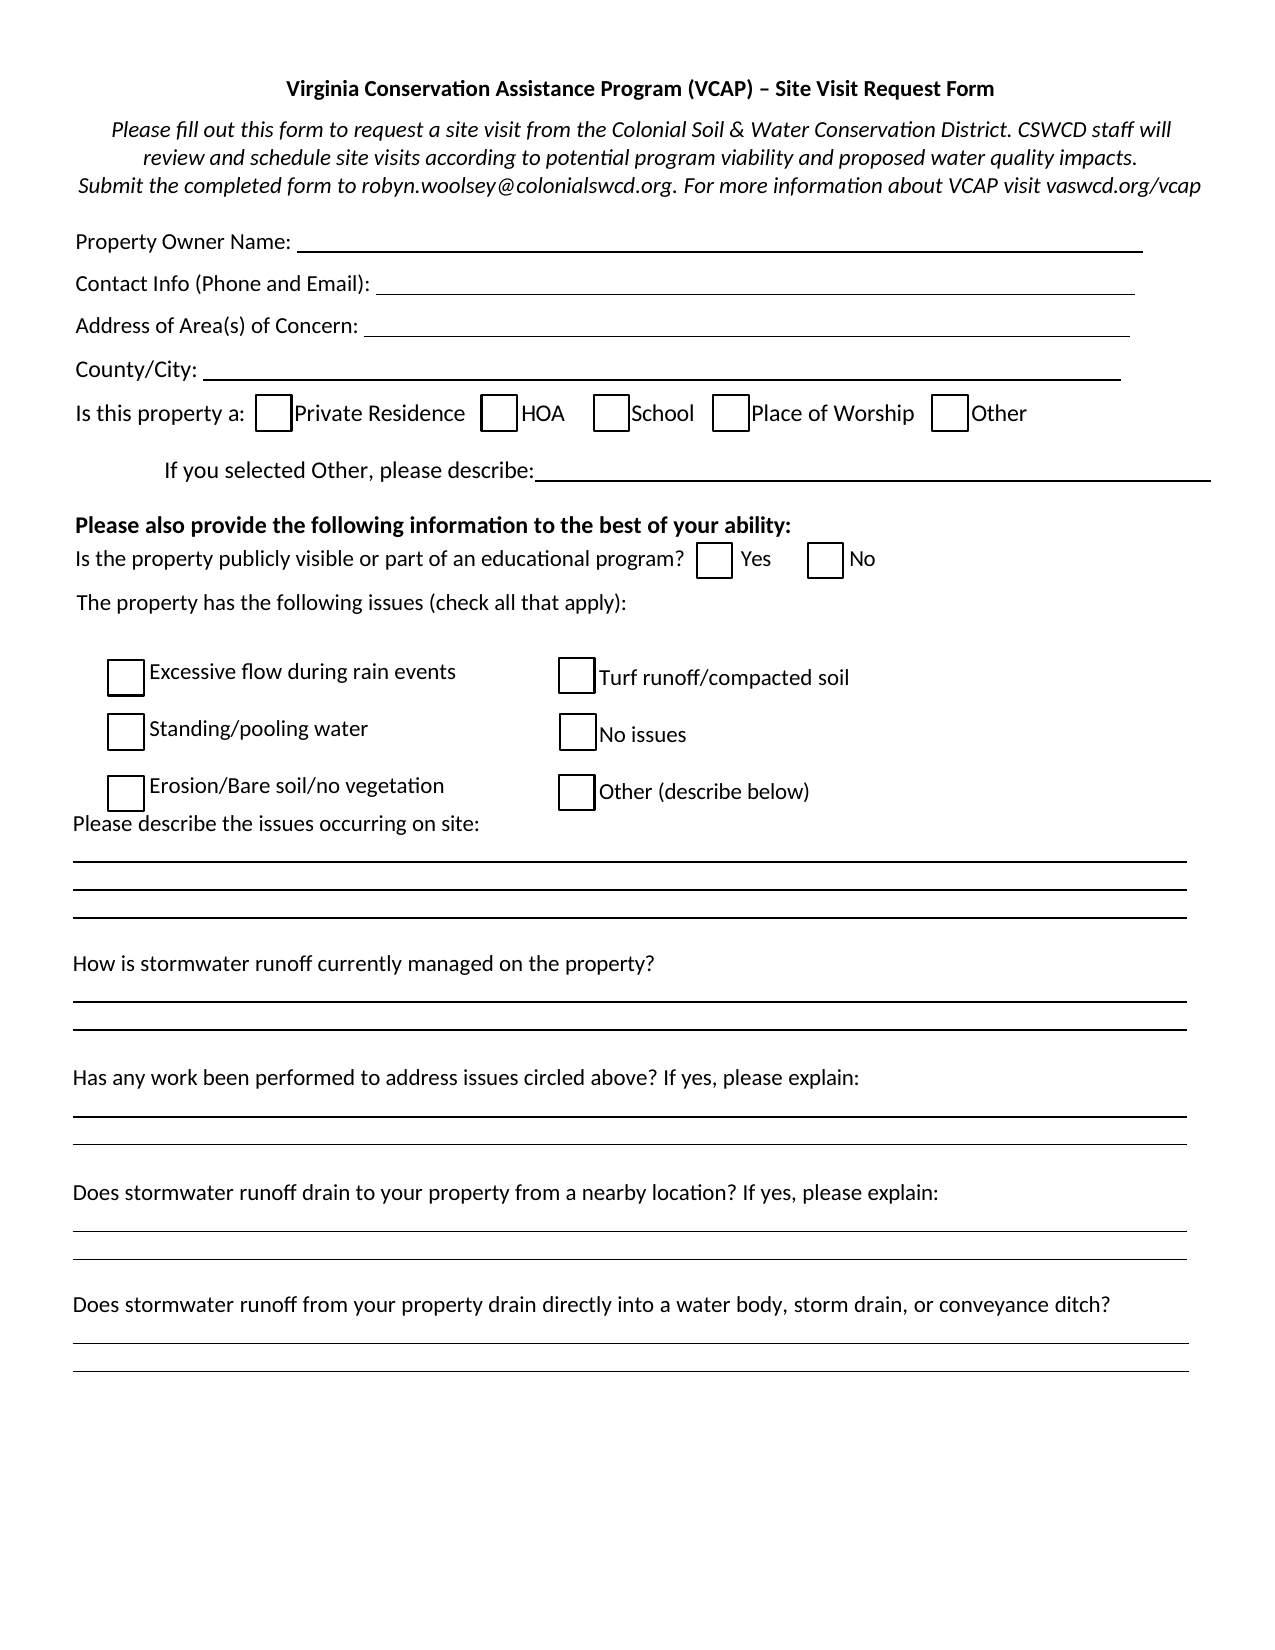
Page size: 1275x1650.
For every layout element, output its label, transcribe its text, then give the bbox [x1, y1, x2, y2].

text Excessive flow during rain events Standing/pooling water Erosion/Bare soil/no vegetation [149, 657, 459, 799]
text How is stormwater runoff currently managed on the property? [73, 949, 1223, 977]
text Please fill out this form to request a site visit from the Colonial Soil & Water Conservation District. CSWCD staff will review and schedule site visits according to potential program viability and proposed water quality impacts. [84, 115, 1198, 171]
text If you selected Other, please describe: [164, 456, 1223, 485]
text The property has the following issues (check all that apply): [76, 588, 1223, 616]
text Turf runoff/compacted soil No issues [599, 663, 849, 748]
text Please describe the issues occurring on site: [73, 809, 1223, 837]
text Submit the completed form to robyn.woolsey@colonialswcd.org. For more information about VCAP visit vaswcd.org/vcap [75, 171, 1204, 199]
text Property Owner Name: Contact Info (Phone and Email): Address of Area(s) of Concern: County/City: [75, 227, 1143, 383]
text Other (describe below) [599, 777, 1223, 805]
text Is this property a: Private Residence HOA School Place of Worship Other [75, 398, 1223, 427]
text Virginia Conservation Assistance Program (VCAP) – Site Visit Request Form [83, 74, 1198, 103]
text Please also provide the following information to the best of your ability: [75, 511, 1223, 540]
text Does stormwater runoff from your property drain directly into a water body, storm drain, or conveyance ditch? [73, 1290, 1223, 1318]
text Is the property publicly visible or part of an educational program? Yes No [75, 544, 1223, 572]
text Does stormwater runoff drain to your property from a nearby location? If yes, please explain: [73, 1178, 1223, 1206]
text Has any work been performed to address issues circled above? If yes, please explain: [73, 1063, 1223, 1092]
